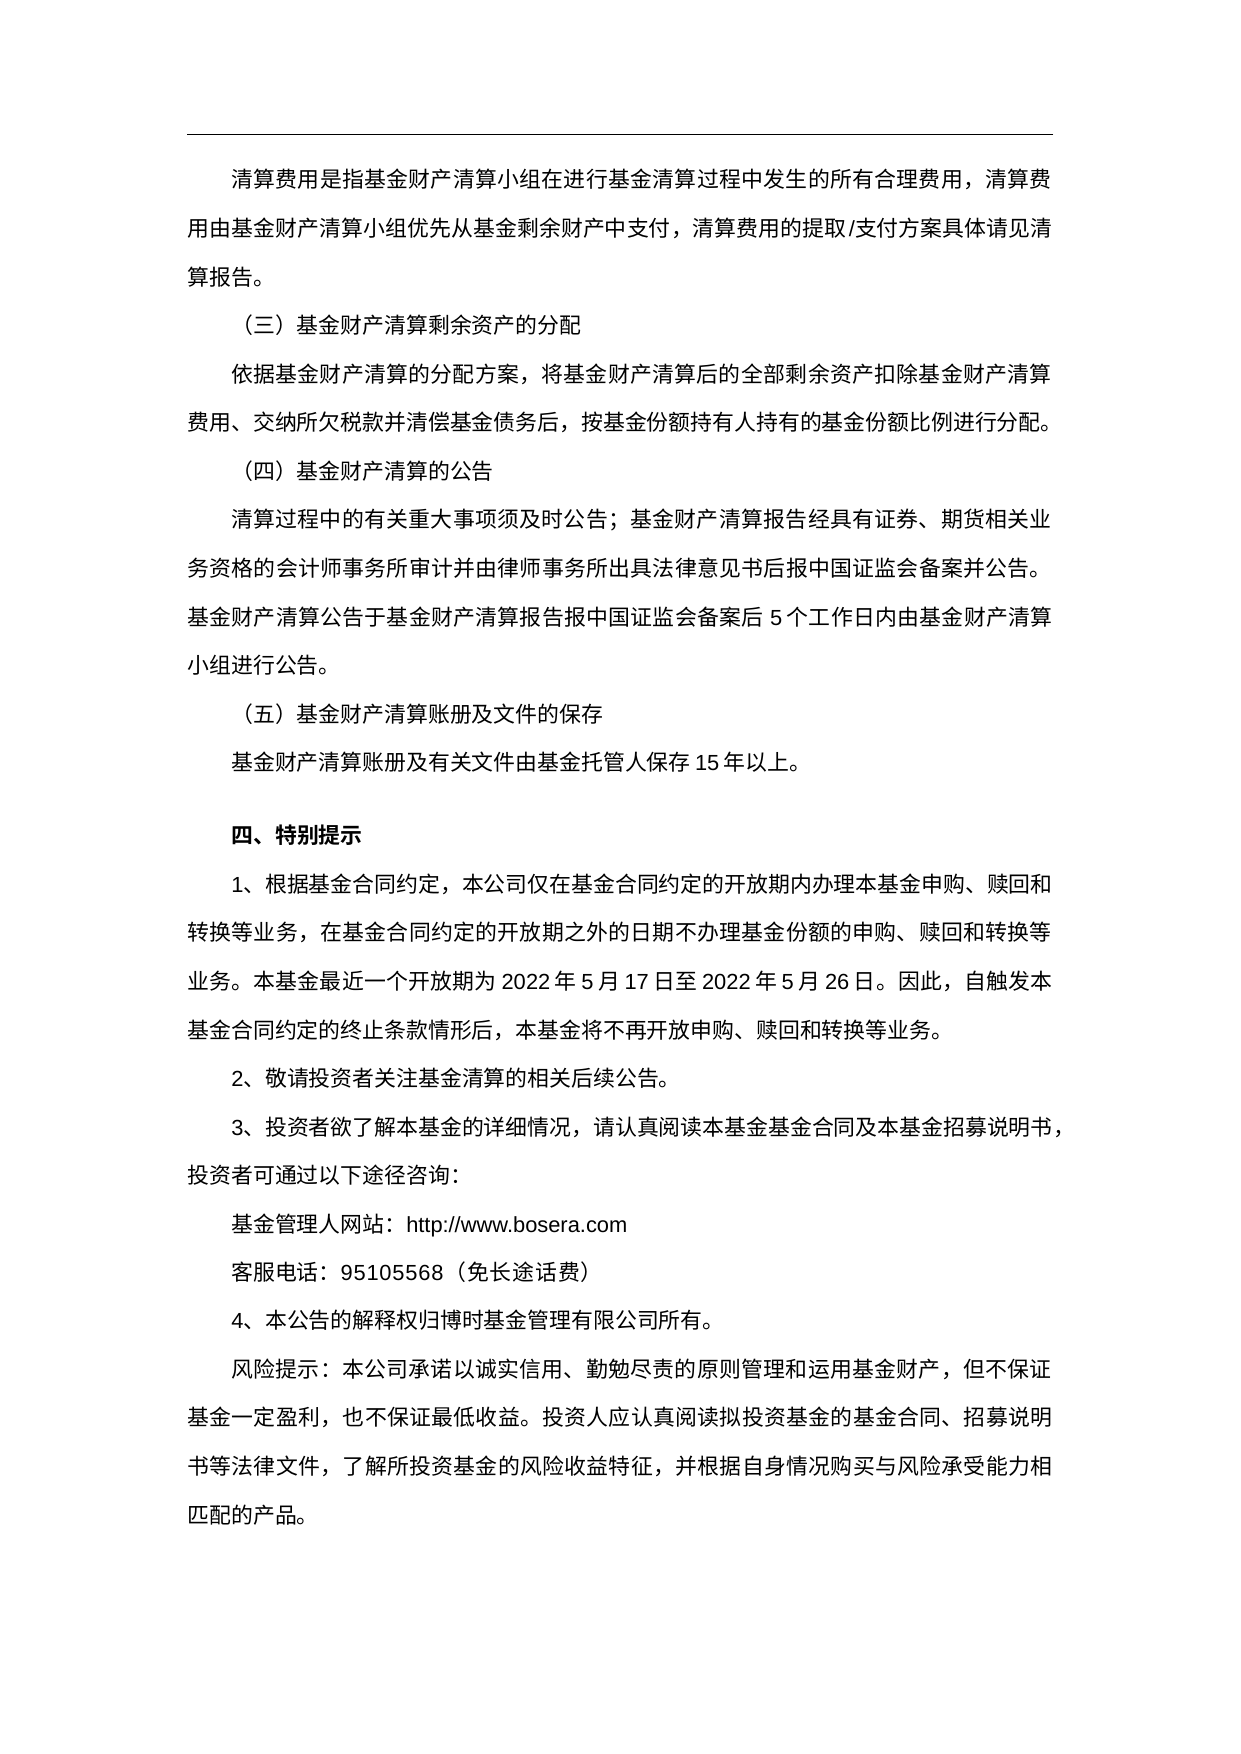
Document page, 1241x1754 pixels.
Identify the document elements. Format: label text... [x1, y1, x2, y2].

text 依据基金财产清算的分配方案，将基金财产清算后的全部剩余资产扣除基金财产清算费用、交纳所欠税款并清偿基金债务后，按基金份额持有人持有的基金份额比例进行分配。 [187, 356, 1053, 437]
text 四、特别提示 [187, 818, 1053, 850]
text 1、根据基金合同约定，本公司仅在基金合同约定的开放期内办理本基金申购、赎回和转换等业务，在基金合同约定的开放期之外的日期不办理基金份额的申购、赎回和转换等业务。本基金最近一个开放期为2022年5月17日至2022年5月26日。因此，自触发本基金合同约定的终止条款情形后，本基金将不再开放申购、赎回和转换等业务。 [187, 866, 1053, 1045]
text （四）基金财产清算的公告 [187, 453, 1053, 486]
text 基金管理人网站：http://www.bosera.com [187, 1206, 1053, 1239]
text 清算费用是指基金财产清算小组在进行基金清算过程中发生的所有合理费用，清算费用由基金财产清算小组优先从基金剩余财产中支付，清算费用的提取/支付方案具体请见清算报告。 [187, 162, 1053, 292]
text 4、本公告的解释权归博时基金管理有限公司所有。 [187, 1303, 1053, 1335]
text 3、投资者欲了解本基金的详细情况，请认真阅读本基金基金合同及本基金招募说明书，投资者可通过以下途径咨询： [187, 1109, 1053, 1190]
text 基金财产清算账册及有关文件由基金托管人保存15年以上。 [187, 744, 1053, 777]
text 清算过程中的有关重大事项须及时公告；基金财产清算报告经具有证券、期货相关业务资格的会计师事务所审计并由律师事务所出具法律意见书后报中国证监会备案并公告。基金财产清算公告于基金财产清算报告报中国证监会备案后5个工作日内由基金财产清算小组进行公告。 [187, 502, 1053, 680]
text 客服电话：95105568（免长途话费） [187, 1254, 1053, 1287]
text （三）基金财产清算剩余资产的分配 [187, 308, 1053, 340]
text 2、敬请投资者关注基金清算的相关后续公告。 [187, 1061, 1053, 1093]
text 风险提示：本公司承诺以诚实信用、勤勉尽责的原则管理和运用基金财产，但不保证基金一定盈利，也不保证最低收益。投资人应认真阅读拟投资基金的基金合同、招募说明书等法律文件，了解所投资基金的风险收益特征，并根据自身情况购买与风险承受能力相匹配的产品。 [187, 1351, 1053, 1530]
text （五）基金财产清算账册及文件的保存 [187, 696, 1053, 729]
